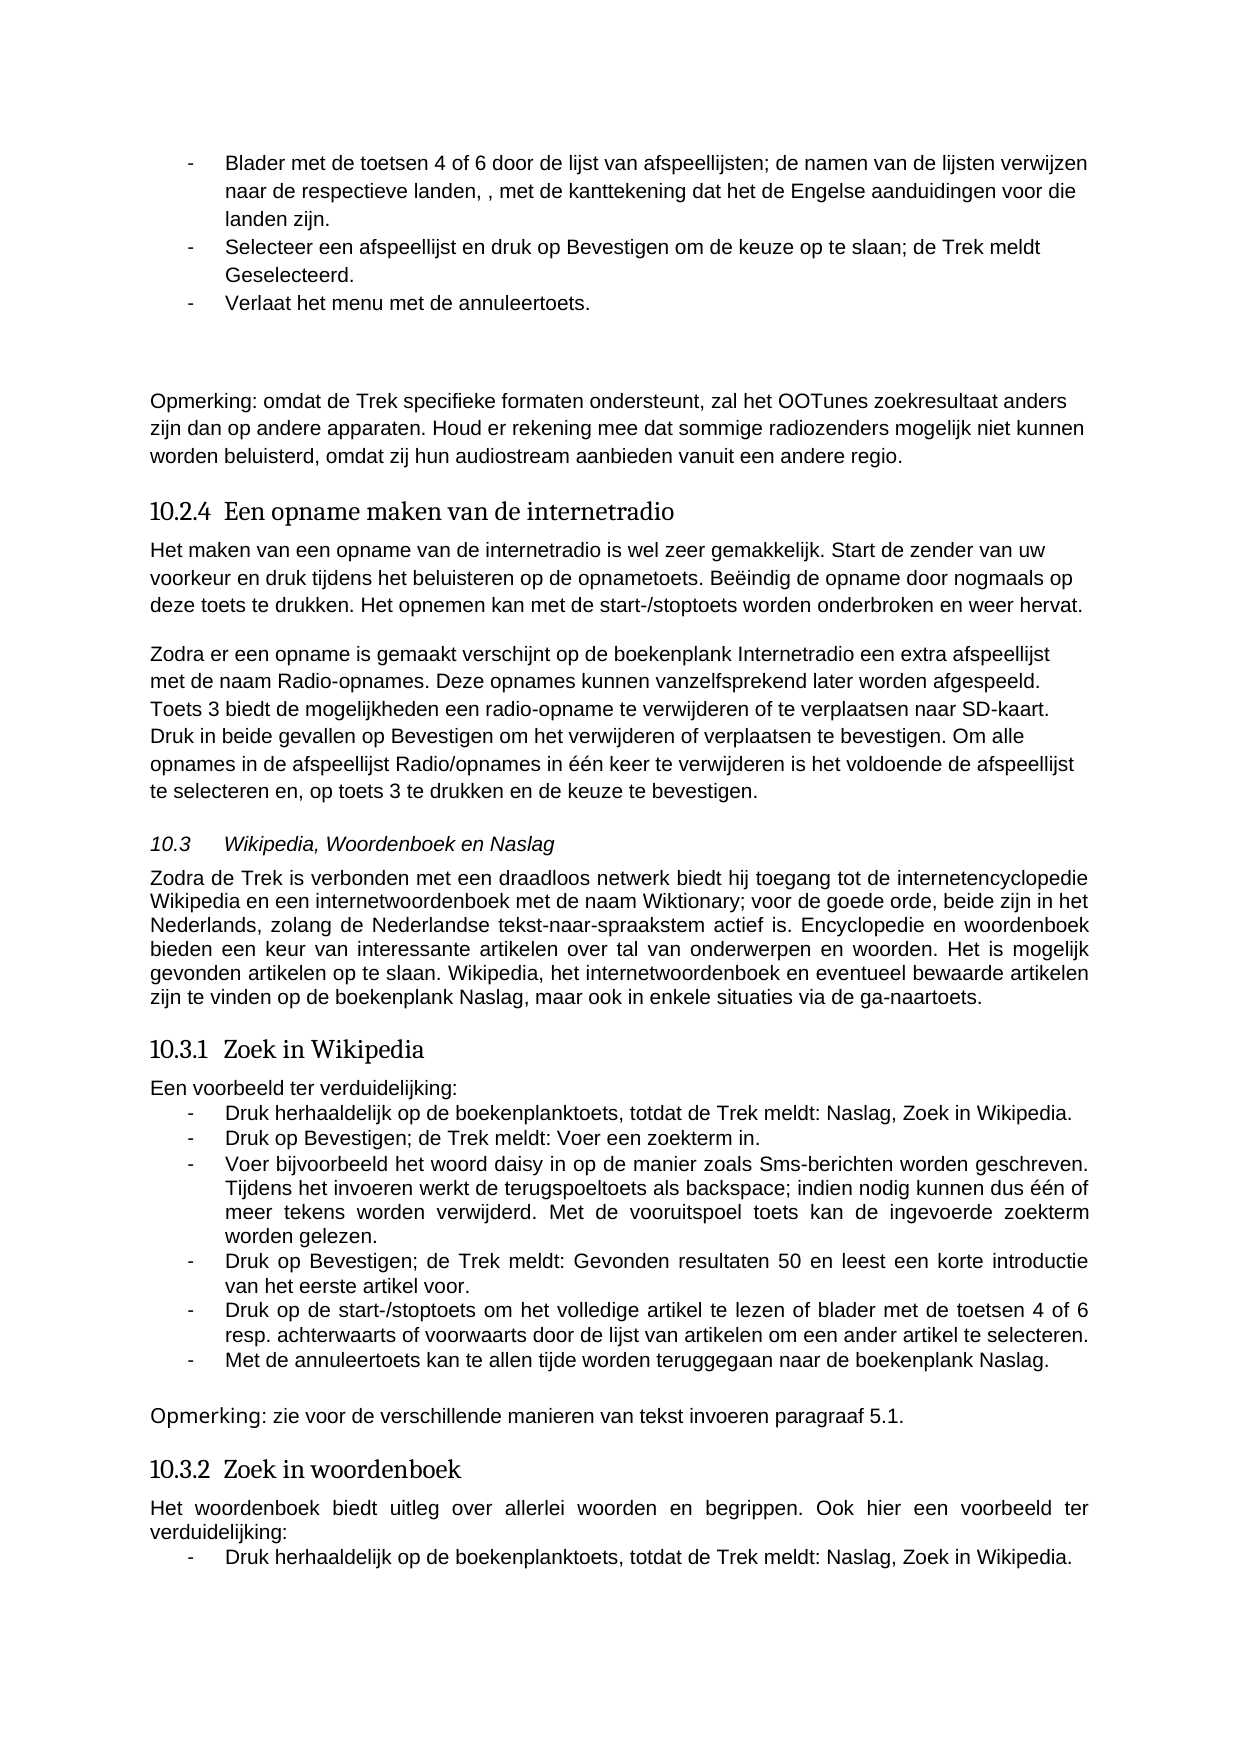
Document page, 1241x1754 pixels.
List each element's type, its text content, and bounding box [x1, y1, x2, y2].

list Druk op Bevestigen; de Trek meldt: Gevonden resultaten 50 en leest een korte introductie van het eerste artikel voor. [187, 1248, 1090, 1297]
subtitle 10.3 Wikipedia, Woordenboek en Naslag [150, 832, 1090, 856]
text Opmerking: zie voor de verschillende manieren van tekst invoeren paragraaf 5.1. [150, 1401, 1090, 1429]
text Opmerking: omdat de Trek specifieke formaten ondersteunt, zal het OOTunes zoekresultaat anders zijn dan op andere apparaten. Houd er rekening mee dat sommige radiozenders mogelijk niet kunnen worden beluisterd, omdat zij hun audiostream aanbieden vanuit een andere regio. [150, 389, 1090, 468]
list Met de annuleertoets kan te allen tijde worden teruggegaan naar de boekenplank Naslag. [187, 1347, 1090, 1372]
subtitle 10.3.1 Zoek in Wikipedia [150, 1034, 1090, 1065]
text Zodra de Trek is verbonden met een draadloos netwerk biedt hij toegang tot de internetencyclopedie Wikipedia en een internetwoordenboek met de naam Wiktionary; voor de goede orde, beide zijn in het Nederlands, zolang de Nederlandse tekst-naar-spraakstem actief is. Encyclopedie en woordenboek bieden een keur van interessante artikelen over tal van onderwerpen en woorden. Het is mogelijk gevonden artikelen op te slaan. Wikipedia, het internetwoordenboek en eventueel bewaarde artikelen zijn te vinden op de boekenplank Naslag, maar ook in enkele situaties via de ga-naartoets. [150, 865, 1090, 1009]
text Het woordenboek biedt uitleg over allerlei woorden en begrippen. Ook hier een voorbeeld ter verduidelijking: [150, 1496, 1090, 1544]
subtitle 10.2.4 Een opname maken van de internetradio [150, 496, 1090, 527]
list Verlaat het menu met de annuleertoets. [187, 290, 1090, 316]
text Zodra er een opname is gemaakt verschijnt op de boekenplank Internetradio een extra afspeellijst met de naam Radio-opnames. Deze opnames kunnen vanzelfsprekend later worden afgespeeld. Toets 3 biedt de mogelijkheden een radio-opname te verwijderen of te verplaatsen naar SD-kaart. Druk in beide gevallen op Bevestigen om het verwijderen of verplaatsen te bevestigen. Om alle opnames in de afspeellijst Radio/opnames in één keer te verwijderen is het voldoende de afspeellijst te selecteren en, op toets 3 te drukken en de keuze te bevestigen. [150, 642, 1090, 803]
subtitle 10.3.2 Zoek in woordenboek [150, 1454, 1090, 1485]
list Blader met de toetsen 4 of 6 door de lijst van afspeellijsten; de namen van de lijsten verwijzen naar de respectieve landen, , met de kanttekening dat het de Engelse aanduidingen voor die landen zijn. [187, 150, 1090, 230]
list Voer bijvoorbeeld het woord daisy in op de manier zoals Sms-berichten worden geschreven. Tijdens het invoeren werkt de terugspoeltoets als backspace; indien nodig kunnen dus één of meer tekens worden verwijderd. Met de vooruitspoel toets kan de ingevoerde zoekterm worden gelezen. [187, 1151, 1090, 1248]
list Druk herhaaldelijk op de boekenplanktoets, totdat de Trek meldt: Naslag, Zoek in Wikipedia. [187, 1100, 1090, 1125]
list Selecteer een afspeellijst en druk op Bevestigen om de keuze op te slaan; de Trek meldt Geselecteerd. [187, 234, 1090, 287]
list Druk op Bevestigen; de Trek meldt: Voer een zoekterm in. [187, 1125, 1090, 1151]
text Het maken van een opname van de internetradio is wel zeer gemakkelijk. Start de zender van uw voorkeur en druk tijdens het beluisteren op de opnametoets. Beëindig de opname door nogmaals op deze toets te drukken. Het opnemen kan met de start-/stoptoets worden onderbroken en weer hervat. [150, 538, 1090, 617]
text Een voorbeeld ter verduidelijking: [150, 1076, 1090, 1100]
list Druk op de start-/stoptoets om het volledige artikel te lezen of blader met de toetsen 4 of 6 resp. achterwaarts of voorwaarts door de lijst van artikelen om een ander artikel te selecteren. [187, 1297, 1090, 1347]
list Druk herhaaldelijk op de boekenplanktoets, totdat de Trek meldt: Naslag, Zoek in Wikipedia. [187, 1544, 1090, 1569]
